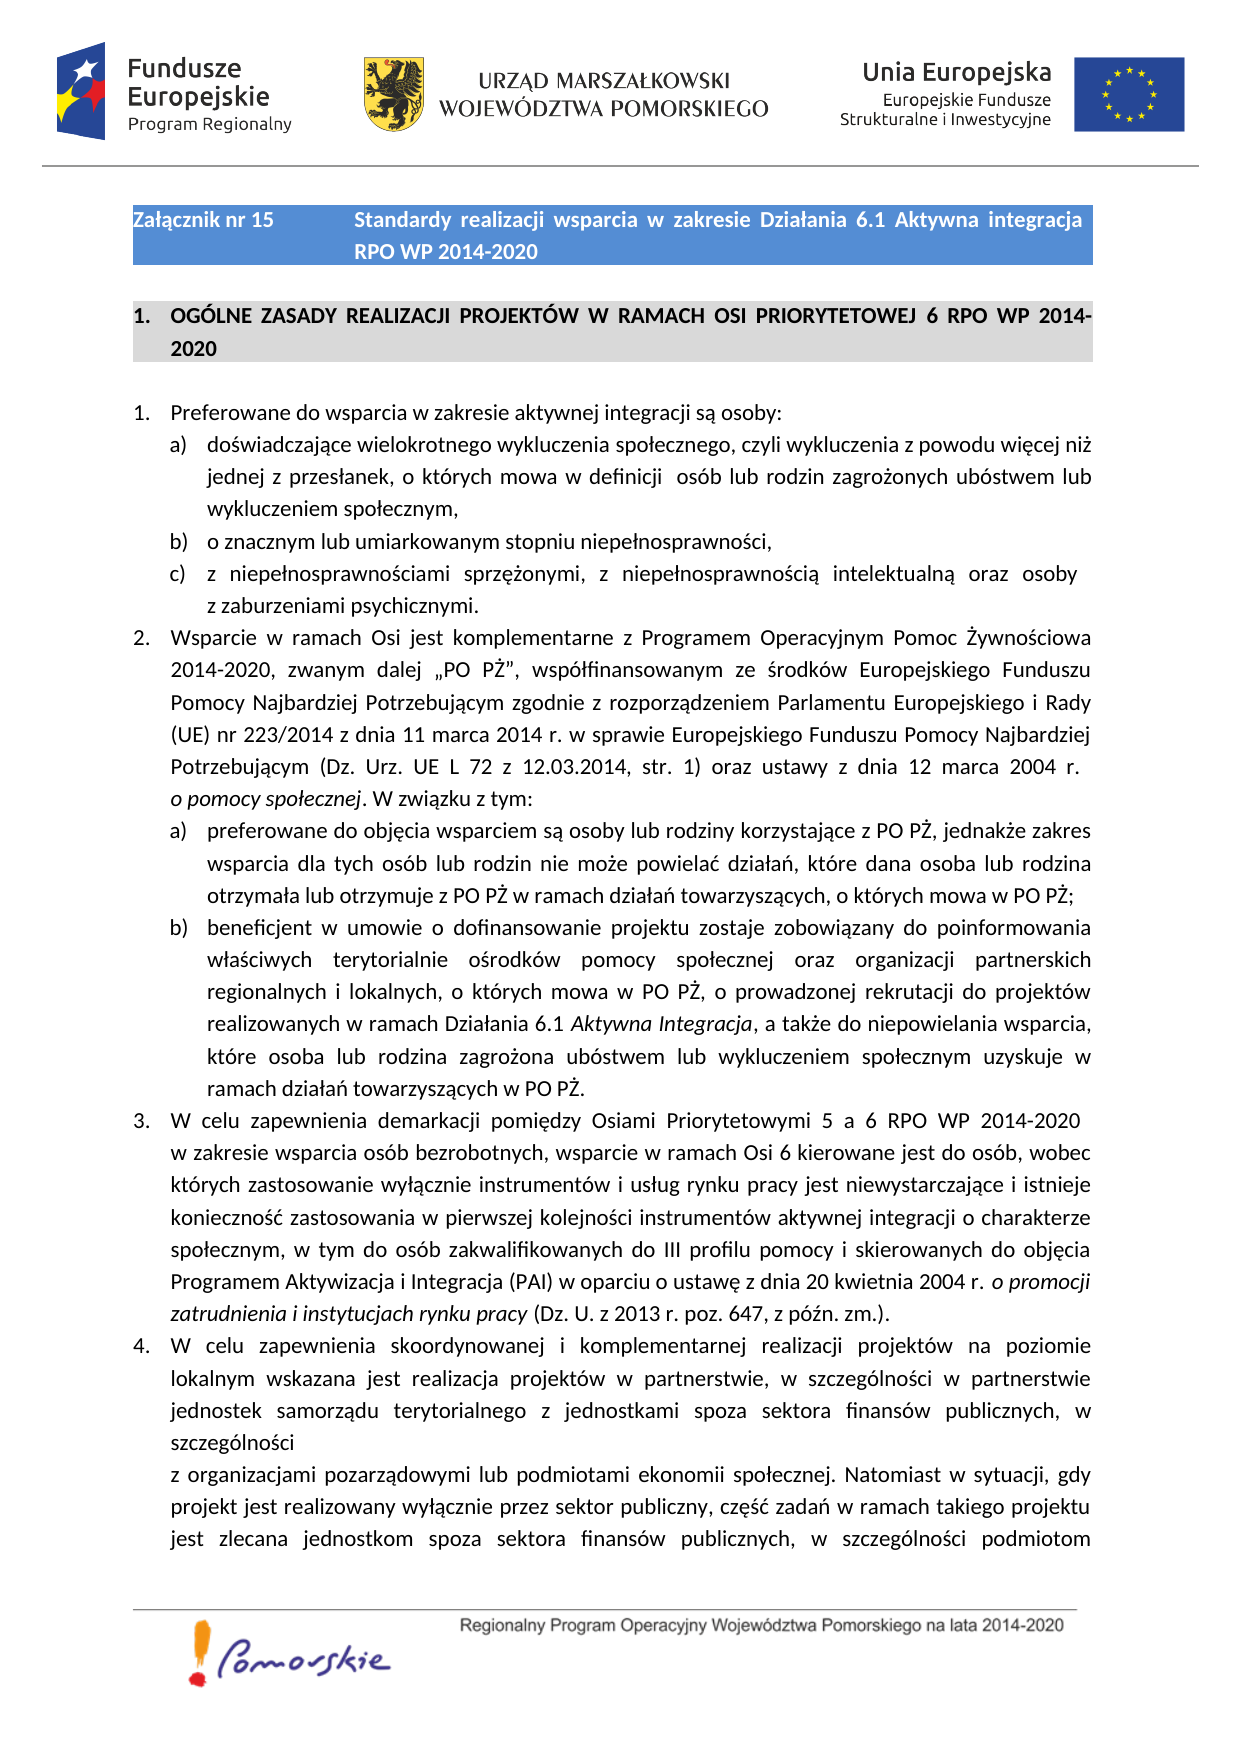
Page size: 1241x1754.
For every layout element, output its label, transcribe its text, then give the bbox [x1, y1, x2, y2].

list beneficjent w umowie o dofinansowanie projektu zostaje zobowiązany do poinformowania właściwych terytorialnie ośrodków pomocy społecznej oraz organizacji partnerskich regionalnych i lokalnych, o których mowa w PO PŻ, o prowadzonej rekrutacji do projektów realizowanych w ramach Działania 6.1 Aktywna Integracja, a także do niepowielania wsparcia, które osoba lub rodzina zagrożona ubóstwem lub wykluczeniem społecznym uzyskuje w ramach działań towarzyszących w PO PŻ. [169, 913, 1093, 1102]
picture [132, 1609, 1079, 1689]
list o znacznym lub umiarkowanym stopniu niepełnosprawności, [169, 527, 1093, 555]
picture [41, 42, 1199, 167]
list Preferowane do wsparcia w zakresie aktywnej integracji są osoby: [133, 398, 1093, 426]
list Wsparcie w ramach Osi jest komplementarne z Programem Operacyjnym Pomoc Żywnościowa 2014-2020, zwanym dalej „PO PŻ”, współfinansowanym ze środków Europejskiego Funduszu Pomocy Najbardziej Potrzebującym zgodnie z rozporządzeniem Parlamentu Europejskiego i Rady (UE) nr 223/2014 z dnia 11 marca 2014 r. w sprawie Europejskiego Funduszu Pomocy Najbardziej Potrzebującym (Dz. Urz. UE L 72 z 12.03.2014, str. 1) oraz ustawy z dnia 12 marca 2004 r. o pomocy społecznej. W związku z tym: [133, 623, 1093, 812]
list z niepełnosprawnościami sprzężonymi, z niepełnosprawnością intelektualną oraz osoby z zaburzeniami psychicznymi. [169, 559, 1093, 619]
list W celu zapewnienia demarkacji pomiędzy Osiami Priorytetowymi 6 RPO WP 2014-2020 w zakresie wsparcia osób bezrobotnych, wsparcie w ramach Osi 6 kierowane jest do osób, wobec których zastosowanie wyłącznie instrumentów i usług rynku pracy jest niewystarczające i istnieje konieczność zastosowania w pierwszej kolejności instrumentów aktywnej integracji o charakterze społecznym, w tym do osób zakwalifikowanych do III profilu pomocy i skierowanych do objęcia Programem Aktywizacja i Integracja (PAI) w oparciu o ustawę z dnia 20 kwietnia 2004 r. o promocji zatrudnienia i instytucjach rynku pracy (Dz. U. z 2013 r. poz. 647, z późn. zm.). [133, 1106, 1093, 1327]
list doświadczające wielokrotnego wykluczenia społecznego, czyli wykluczenia z powodu więcej niż jednej z przesłanek, o których mowa w definicji osób lub rodzin zagrożonych ubóstwem lub wykluczeniem społecznym, [169, 430, 1093, 523]
text Załącznik nr 15 Standardy realizacji wsparcia w zakresie Działania 6.1 Aktywna integracja RPO WP 2014-2020 [133, 205, 1093, 265]
list preferowane do objęcia wsparciem są osoby lub rodziny korzystające z PO PŻ, jednakże zakres wsparcia dla tych osób lub rodzin nie może powielać działań, które dana osoba lub rodzina otrzymała lub otrzymuje z PO PŻ w ramach działań towarzyszących, o których mowa w PO PŻ; [169, 816, 1093, 909]
list OGÓLNE ZASADY REALIZACJI PROJEKTÓW W RAMACH OSI PRIORYTETOWEJ 6 RPO WP 2014-2020 [133, 301, 1093, 362]
